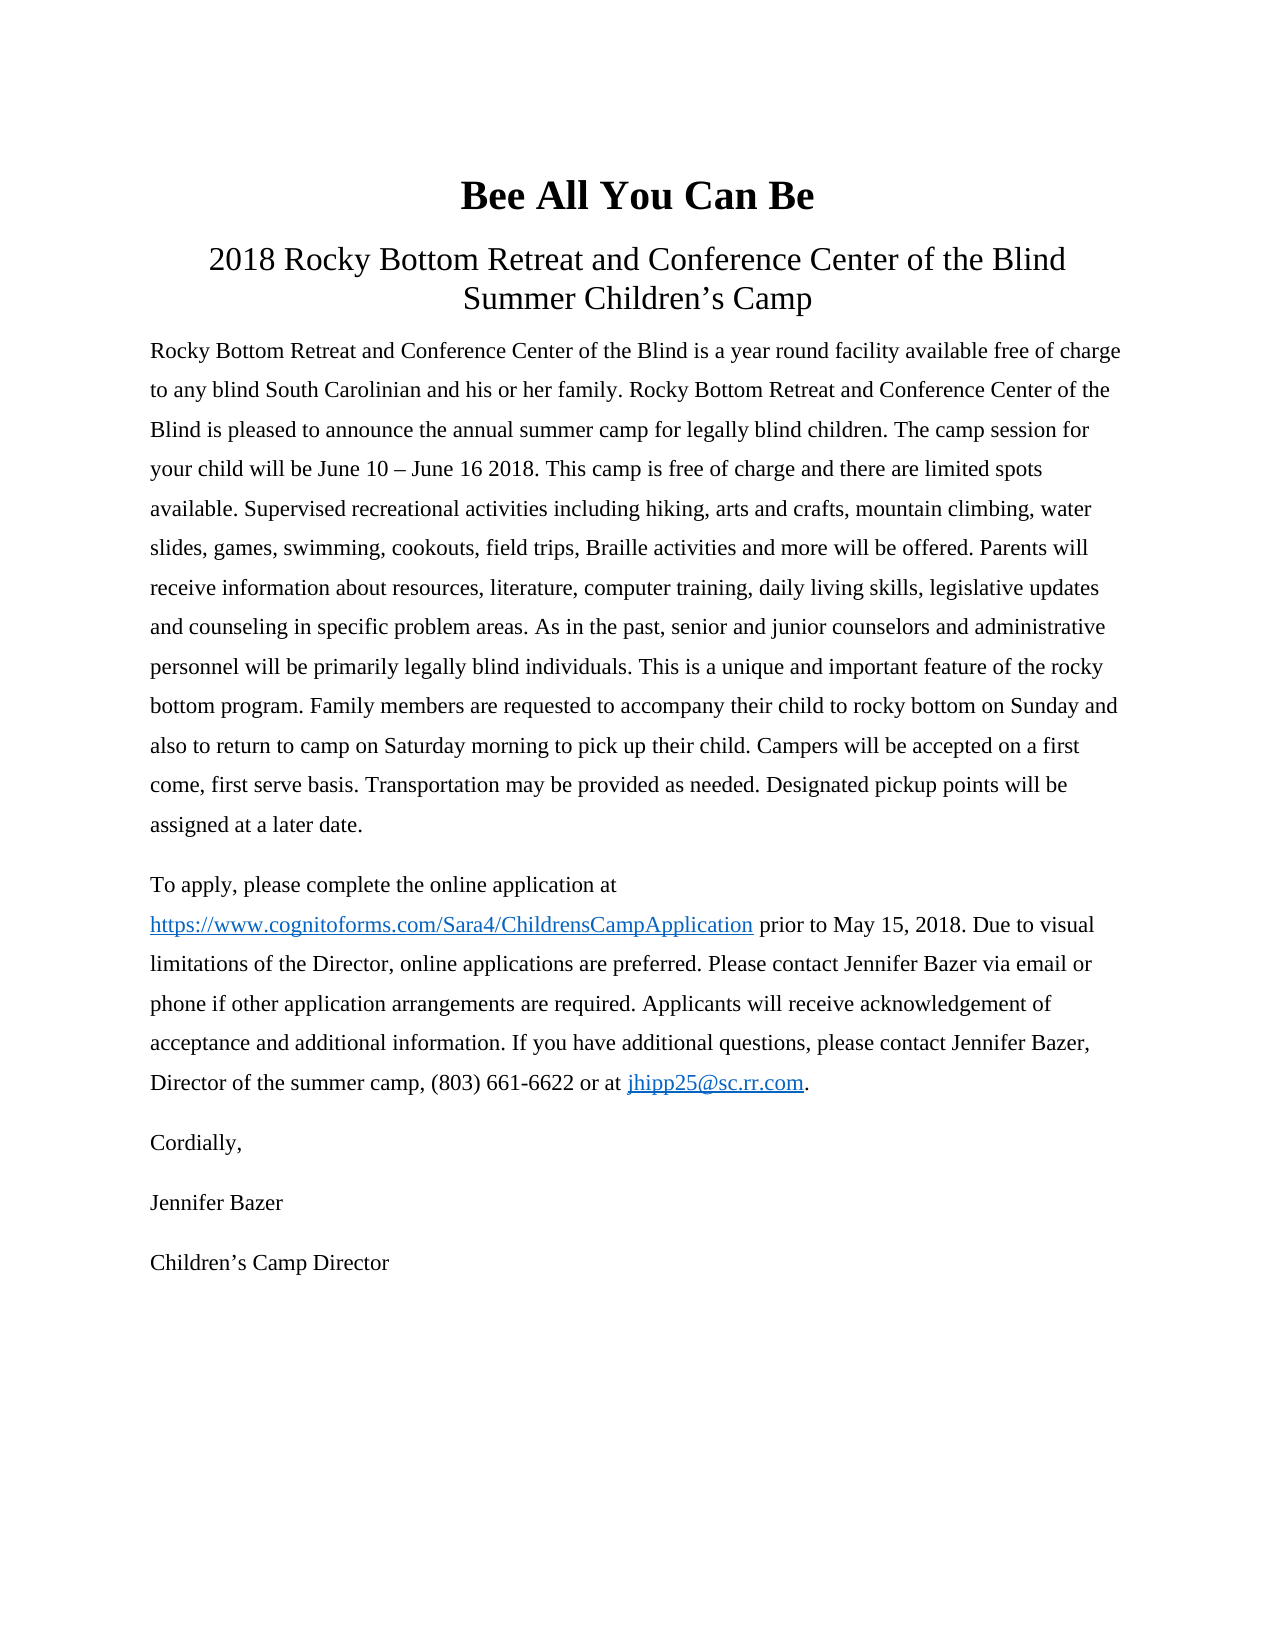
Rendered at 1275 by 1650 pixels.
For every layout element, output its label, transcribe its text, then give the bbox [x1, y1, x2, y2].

text To apply, please complete the online application at https://www.cognitoforms.com/Sara4/ChildrensCampApplication prior to May 15, 2018. Due to visual limitations of the Director, online applications are preferred. Please contact Jennifer Bazer via email or phone if other application arrangements are required. Applicants will receive acknowledgement of acceptance and additional information. If you have additional questions, please contact Jennifer Bazer, Director of the summer camp, (803) 661-6622 or at jhipp25@sc.rr.com. [150, 871, 1125, 1095]
text Jennifer Bazer [150, 1189, 1125, 1216]
text Cordially, [150, 1129, 1125, 1155]
text Rocky Bottom Retreat and Conference Center of the Blind is a year round facility available free of charge to any blind South Carolinian and his or her family. Rocky Bottom Retreat and Conference Center of the Blind is pleased to announce the annual summer camp for legally blind children. The camp session for your child will be June 10 – June 16 2018. This camp is free of charge and there are limited spots available. Supervised recreational activities including hiking, arts and crafts, mountain climbing, water slides, games, swimming, cookouts, field trips, Braille activities and more will be offered. Parents will receive information about resources, literature, computer training, daily living skills, legislative updates and counseling in specific problem areas. As in the past, senior and junior counselors and administrative personnel will be primarily legally blind individuals. This is a unique and important feature of the rocky bottom program. Family members are requested to accompany their child to rocky bottom on Sunday and also to return to camp on Saturday morning to pick up their child. Campers will be accepted on a first come, first serve basis. Transportation may be provided as needed. Designated pickup points will be assigned at a later date. [150, 337, 1125, 837]
text Bee All You Can Be [150, 171, 1125, 219]
text 2018 Rocky Bottom Retreat and Conference Center of the Blind Summer Children’s Camp [150, 239, 1125, 316]
text Children’s Camp Director [150, 1249, 1125, 1276]
